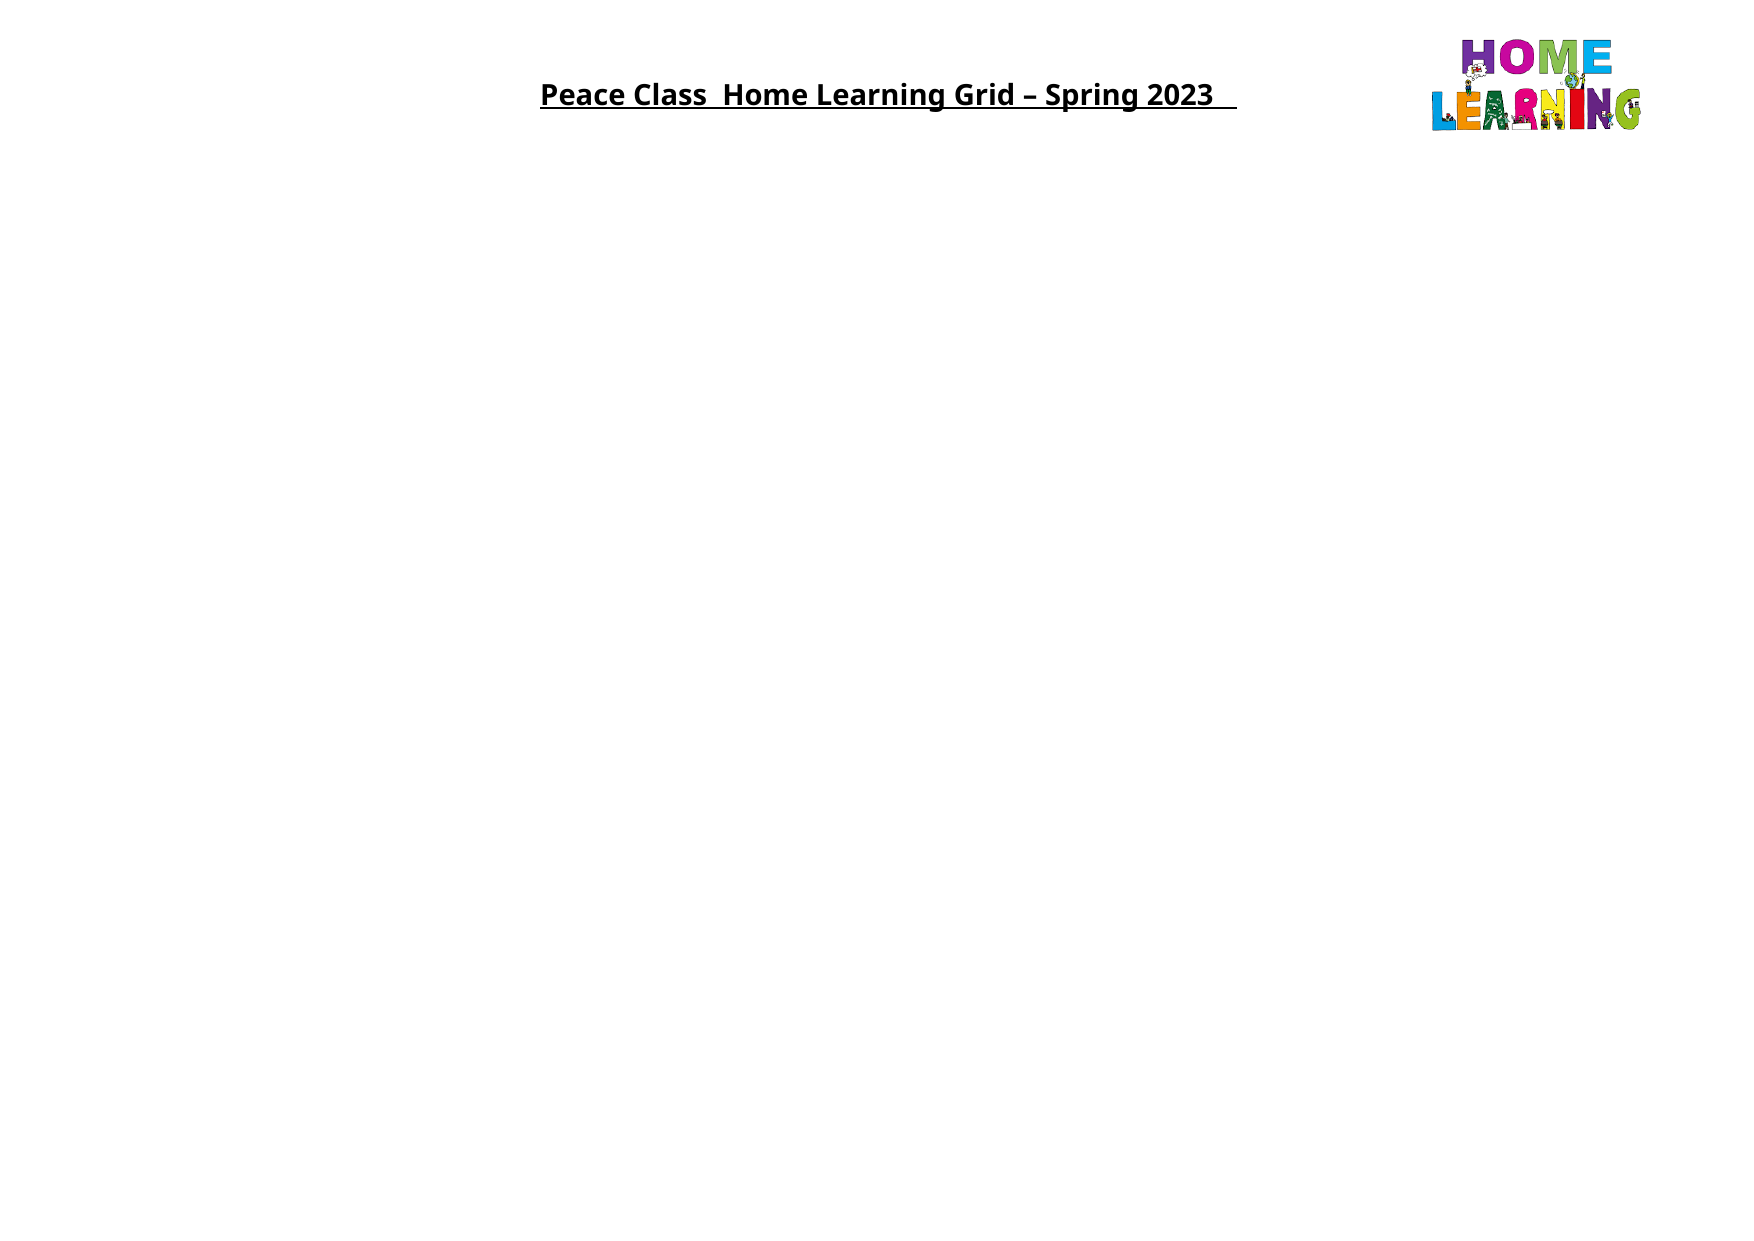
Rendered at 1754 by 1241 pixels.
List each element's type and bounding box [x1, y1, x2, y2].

picture [1417, 12, 1653, 144]
